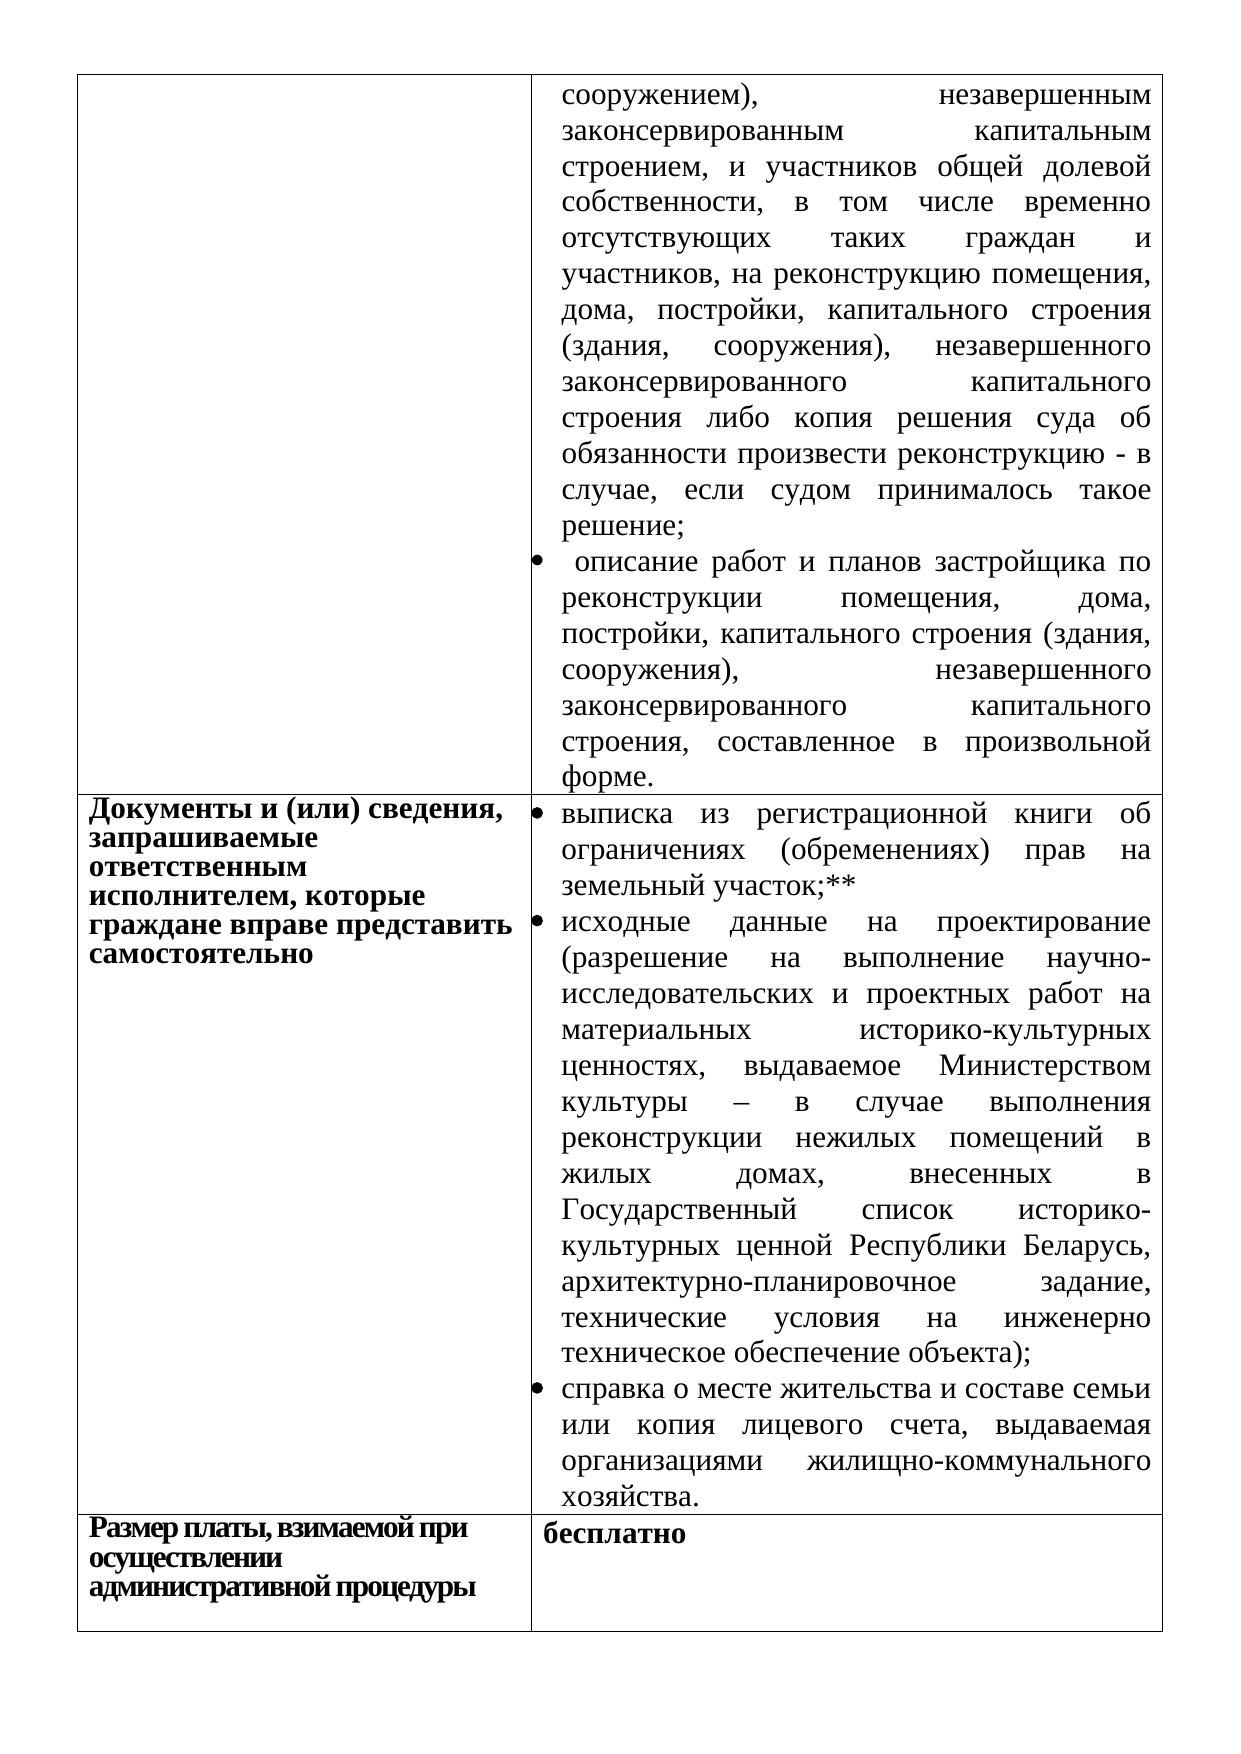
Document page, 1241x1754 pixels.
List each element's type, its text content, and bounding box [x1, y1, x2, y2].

table_cell Размер платы, взимаемой при осуществлении административной процедуры [78, 1515, 531, 1631]
table_cell Документы и (или) сведения, запрашиваемые ответственным исполнителем, которые граждане вправе представить самостоятельно [78, 795, 531, 1513]
table_cell бесплатно [532, 1515, 1162, 1631]
table_cell выписка из регистрационной книги об ограничениях (обременениях) прав на земельный участок;** исходные данные на проектирование (разрешение на выполнение научно-исследовательских и проектных работ на материальных историко-культурных ценностях, выдаваемое Министерством культуры – в случае выполнения реконструкции нежилых помещений в жилых домах, внесенных в Государственный список историко-культурных ценной Республики Беларусь, архитектурно-планировочное задание, технические условия на инженерно техническое обеспечение объекта); справка о месте жительства и составе семьи или копия лицевого счета, выдаваемая организациями жилищно-коммунального хозяйства. [532, 795, 1162, 1513]
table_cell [532, 75, 1162, 794]
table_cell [78, 75, 531, 794]
